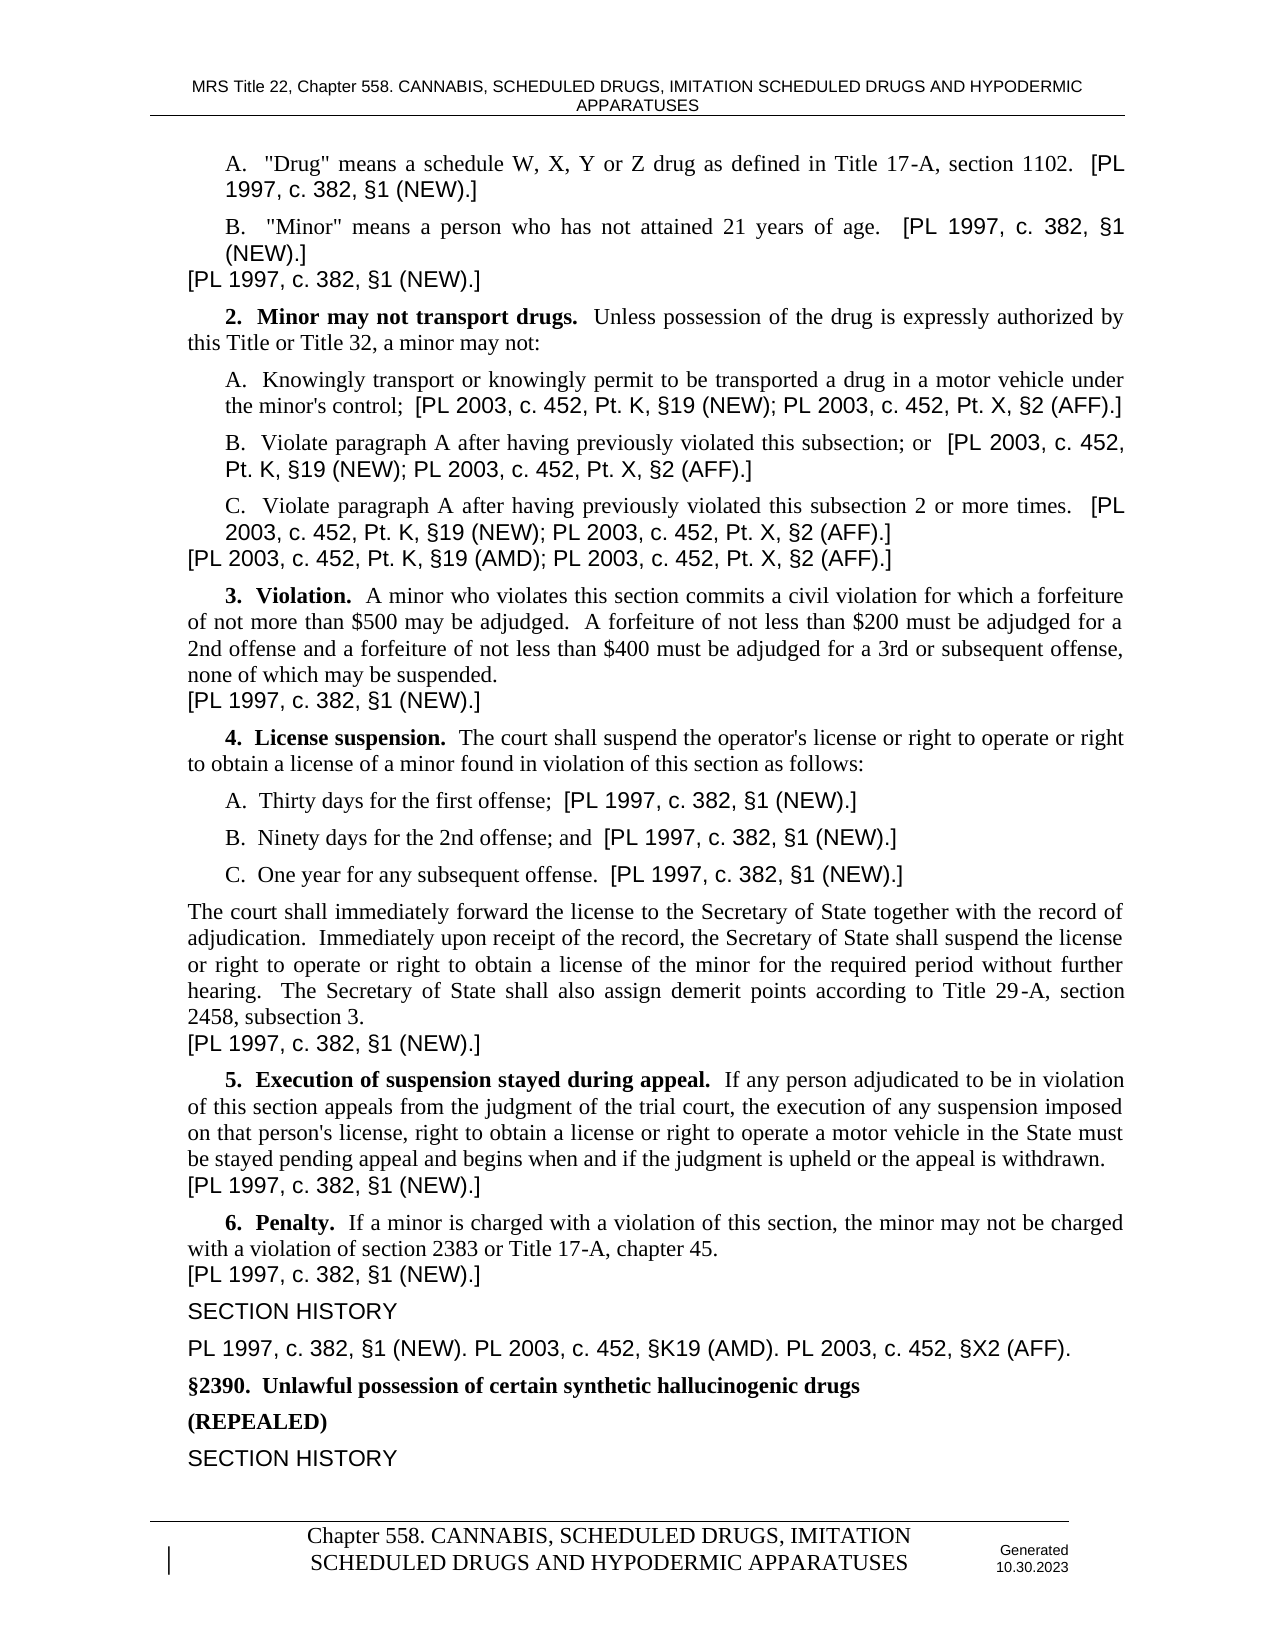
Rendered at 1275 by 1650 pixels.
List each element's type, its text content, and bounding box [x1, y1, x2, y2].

text (REPEALED) [187, 1408, 1125, 1435]
text C. One year for any subsequent offense. [PL 1997, c. 382, §1 (NEW).] [225, 861, 1125, 887]
text [PL 2003, c. 452, Pt. K, §19 (AMD); PL 2003, c. 452, Pt. X, §2 (AFF).] [187, 545, 1125, 572]
text §2390. Unlawful possession of certain synthetic hallucinogenic drugs [187, 1372, 1125, 1398]
text 4. License suspension. The court shall suspend the operator's license or right to operate or right to obtain a license of a minor found in violation of this section as follows: [187, 724, 1125, 777]
text [PL 1997, c. 382, §1 (NEW).] [187, 1172, 1125, 1198]
text A. "Drug" means a schedule W, X, Y or Z drug as defined in Title 17‑A, section 1102. [PL 1997, c. 382, §1 (NEW).] [225, 150, 1125, 203]
text B. "Minor" means a person who has not attained 21 years of age. [PL 1997, c. 382, §1 (NEW).] [225, 213, 1125, 266]
text C. Violate paragraph A after having previously violated this subsection 2 or more times. [PL 2003, c. 452, Pt. K, §19 (NEW); PL 2003, c. 452, Pt. X, §2 (AFF).] [225, 492, 1125, 545]
text A. Thirty days for the first offense; [PL 1997, c. 382, §1 (NEW).] [225, 787, 1125, 814]
text B. Ninety days for the 2nd offense; and [PL 1997, c. 382, §1 (NEW).] [225, 824, 1125, 851]
text 5. Execution of suspension stayed during appeal. If any person adjudicated to be in violation of this section appeals from the judgment of the trial court, the execution of any suspension imposed on that person's license, right to obtain a license or right to operate a motor vehicle in the State must be stayed pending appeal and begins when and if the judgment is upheld or the appeal is withdrawn. [187, 1066, 1125, 1172]
text SECTION HISTORY [187, 1298, 1125, 1324]
text A. Knowingly transport or knowingly permit to be transported a drug in a motor vehicle under the minor's control; [PL 2003, c. 452, Pt. K, §19 (NEW); PL 2003, c. 452, Pt. X, §2 (AFF).] [225, 366, 1125, 419]
text SECTION HISTORY [187, 1445, 1125, 1472]
text B. Violate paragraph A after having previously violated this subsection; or [PL 2003, c. 452, Pt. K, §19 (NEW); PL 2003, c. 452, Pt. X, §2 (AFF).] [225, 429, 1125, 482]
text The court shall immediately forward the license to the Secretary of State together with the record of adjudication. Immediately upon receipt of the record, the Secretary of State shall suspend the license or right to operate or right to obtain a license of the minor for the required period without further hearing. The Secretary of State shall also assign demerit points according to Title 29‑A, section 2458, subsection 3. [187, 898, 1125, 1030]
text 6. Penalty. If a minor is charged with a violation of this section, the minor may not be charged with a violation of section 2383 or Title 17‑A, chapter 45. [187, 1209, 1125, 1261]
text [PL 1997, c. 382, §1 (NEW).] [187, 687, 1125, 714]
text 2. Minor may not transport drugs. Unless possession of the drug is expressly authorized by this Title or Title 32, a minor may not: [187, 303, 1125, 356]
text [PL 1997, c. 382, §1 (NEW).] [187, 266, 1125, 292]
text [PL 1997, c. 382, §1 (NEW).] [187, 1261, 1125, 1288]
text PL 1997, c. 382, §1 (NEW). PL 2003, c. 452, §K19 (AMD). PL 2003, c. 452, §X2 (AFF). [187, 1335, 1125, 1361]
text [PL 1997, c. 382, §1 (NEW).] [187, 1030, 1125, 1056]
text 3. Violation. A minor who violates this section commits a civil violation for which a forfeiture of not more than $500 may be adjudged. A forfeiture of not less than $200 must be adjudged for a 2nd offense and a forfeiture of not less than $400 must be adjudged for a 3rd or subsequent offense, none of which may be suspended. [187, 582, 1125, 687]
